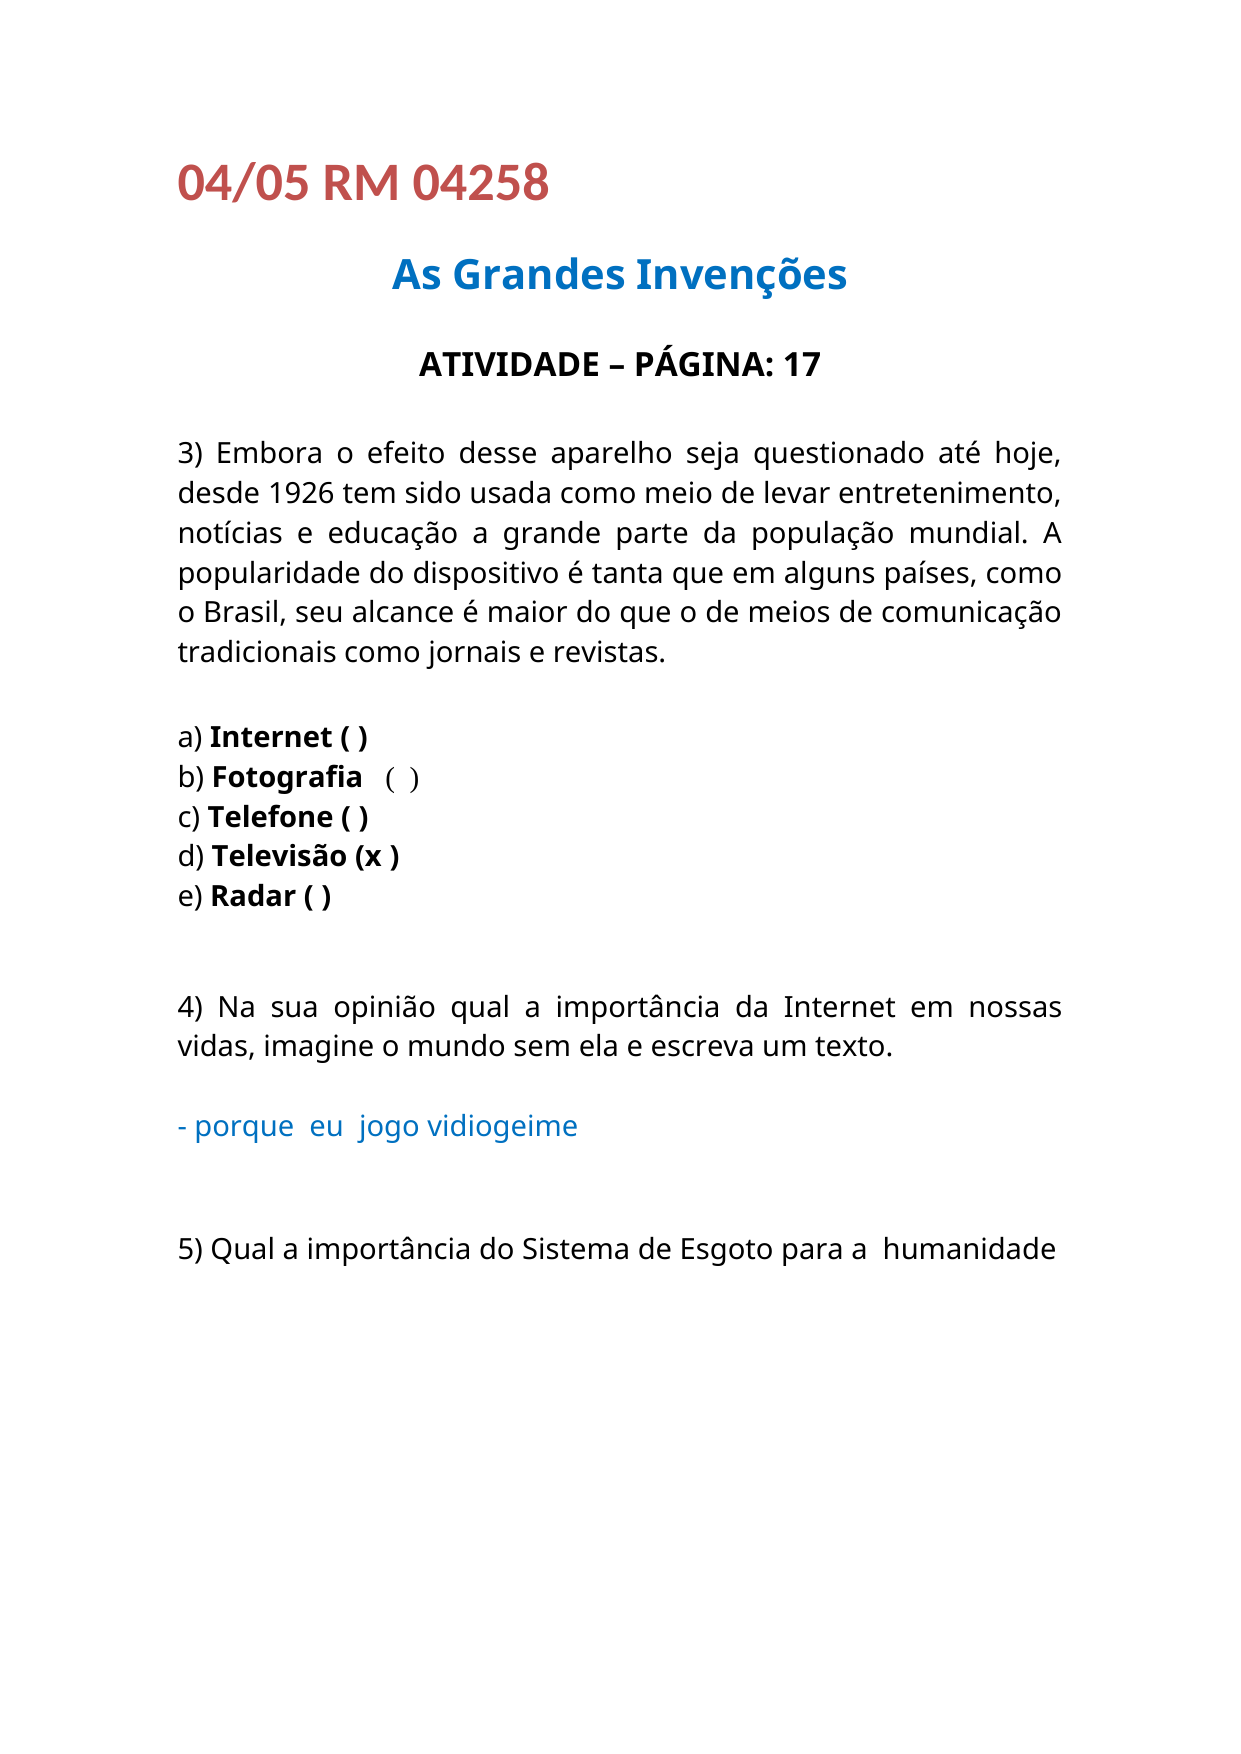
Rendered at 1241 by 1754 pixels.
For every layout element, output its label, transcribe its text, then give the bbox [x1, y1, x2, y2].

text e) Radar ( ) [177, 875, 1063, 915]
text - porque eu jogo vidiogeime [177, 1105, 1063, 1145]
text d) Televisão (x ) [177, 836, 1063, 875]
text As Grandes Invenções [177, 244, 1063, 301]
text 04/05 RM 04258 [177, 148, 1063, 214]
text ATIVIDADE – PÁGINA: 17 [177, 341, 1063, 386]
text 4) Na sua opinião qual a importância da Internet em nossas vidas, imagine o mundo sem ela e escreva um texto. [177, 986, 1063, 1065]
text c) Telefone ( ) [177, 796, 1063, 836]
text a) Internet ( ) [177, 717, 1063, 756]
text b) Fotografia ( ) [177, 756, 1063, 796]
text 5) Qual a importância do Sistema de Esgoto para a humanidade [177, 1228, 1063, 1268]
text 3) Embora o efeito desse aparelho seja questionado até hoje, desde 1926 tem sido usada como meio de levar entretenimento, notícias e educação a grande parte da população mundial. A popularidade do dispositivo é tanta que em alguns países, como o Brasil, seu alcance é maior do que o de meios de comunicação tradicionais como jornais e revistas. [177, 433, 1063, 671]
